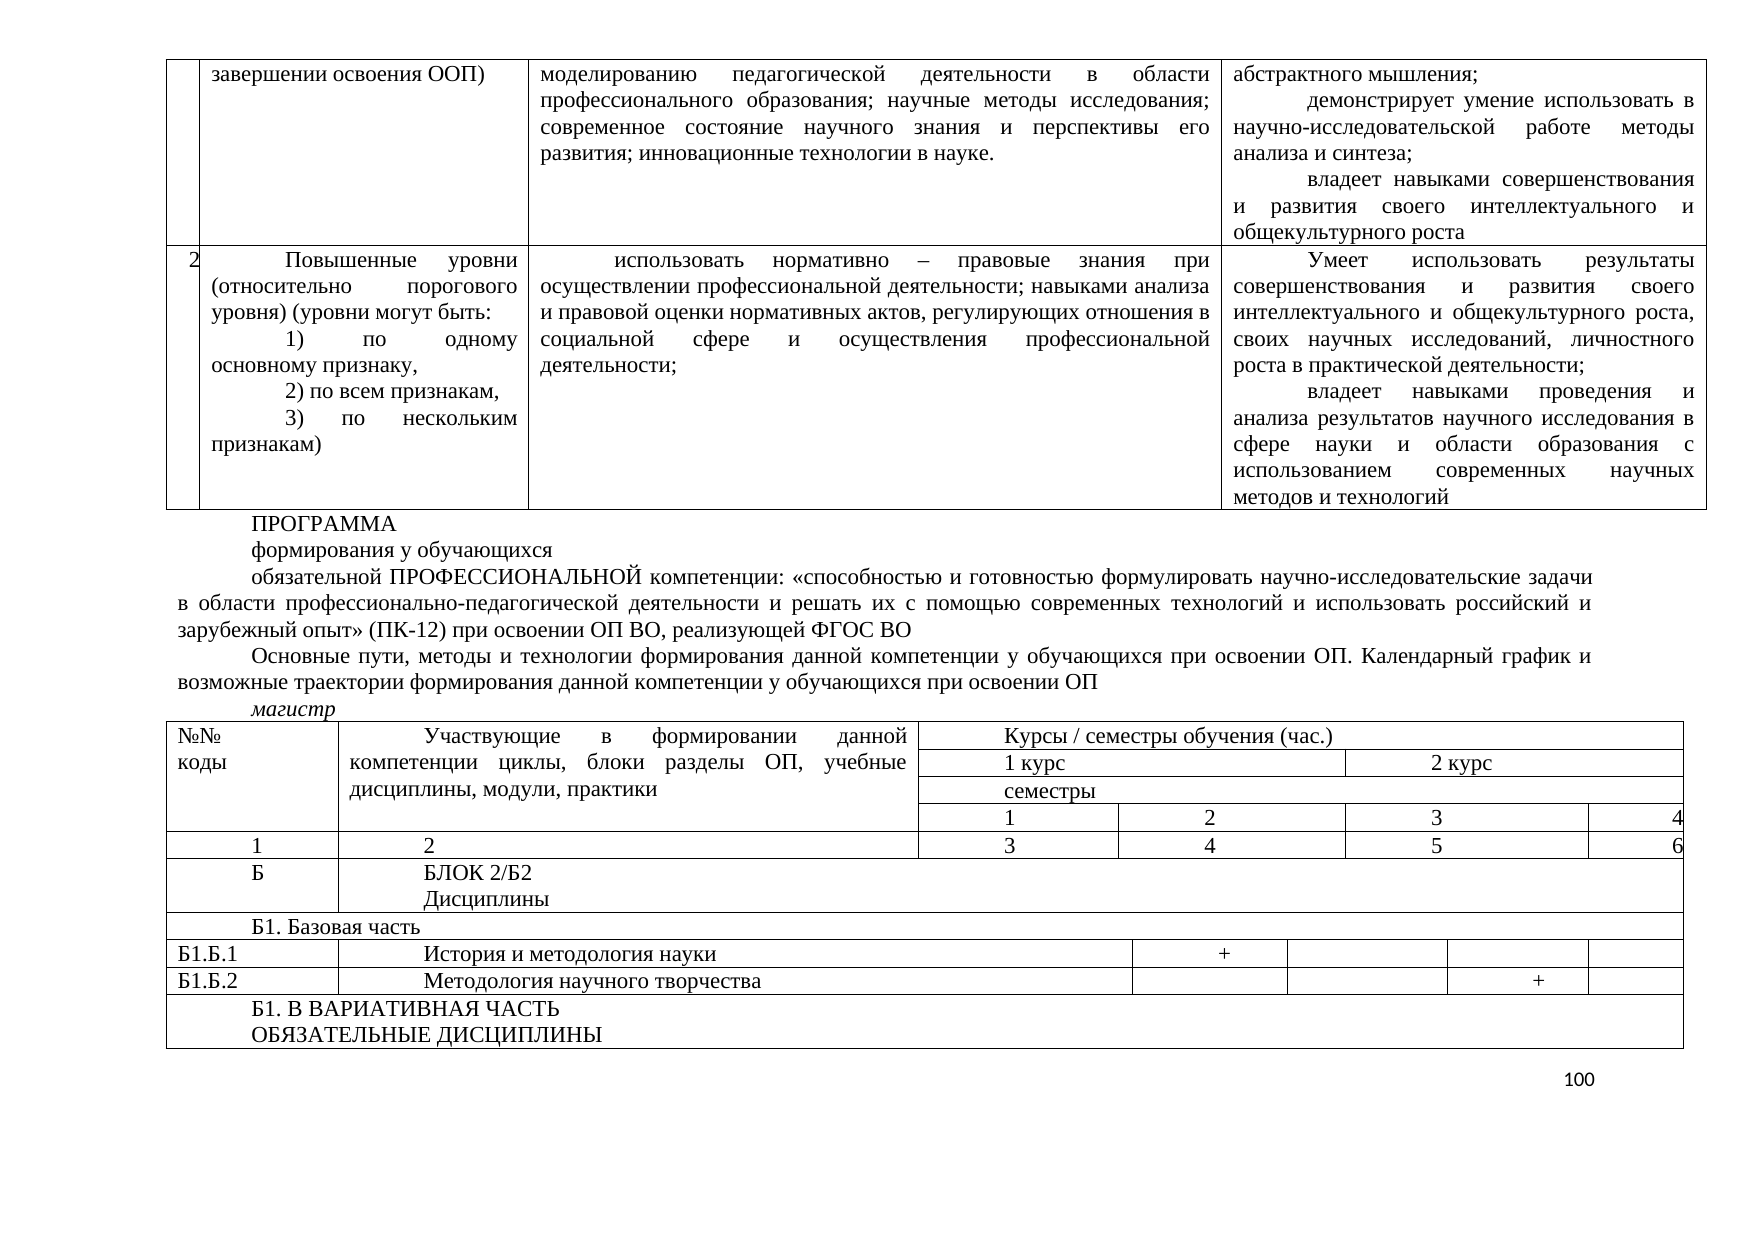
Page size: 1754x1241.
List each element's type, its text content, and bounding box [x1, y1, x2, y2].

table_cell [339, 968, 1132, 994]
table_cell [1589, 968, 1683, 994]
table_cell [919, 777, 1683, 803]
text формирования у обучающихся [177, 537, 1595, 563]
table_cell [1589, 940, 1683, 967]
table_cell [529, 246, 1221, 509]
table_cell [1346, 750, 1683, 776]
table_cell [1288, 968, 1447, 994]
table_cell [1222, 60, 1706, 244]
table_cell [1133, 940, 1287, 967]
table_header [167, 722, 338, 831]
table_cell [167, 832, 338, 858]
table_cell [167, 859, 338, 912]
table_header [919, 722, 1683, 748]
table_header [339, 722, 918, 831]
text магистр [177, 695, 1595, 721]
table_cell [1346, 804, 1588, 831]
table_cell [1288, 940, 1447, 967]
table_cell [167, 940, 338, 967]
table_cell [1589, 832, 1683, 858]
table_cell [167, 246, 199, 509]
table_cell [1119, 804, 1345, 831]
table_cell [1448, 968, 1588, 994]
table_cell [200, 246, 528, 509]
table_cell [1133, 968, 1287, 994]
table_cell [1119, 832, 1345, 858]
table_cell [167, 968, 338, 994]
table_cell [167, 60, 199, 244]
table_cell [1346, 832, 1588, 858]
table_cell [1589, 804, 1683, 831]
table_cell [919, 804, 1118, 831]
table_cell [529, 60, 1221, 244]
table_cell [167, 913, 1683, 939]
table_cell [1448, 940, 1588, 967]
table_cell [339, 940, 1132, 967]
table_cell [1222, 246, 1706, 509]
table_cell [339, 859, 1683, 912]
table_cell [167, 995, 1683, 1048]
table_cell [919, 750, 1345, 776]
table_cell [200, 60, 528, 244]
text Основные пути, методы и технологии формирования данной компетенции у обучающихся при освоении ОП. Календарный график и возможные траектории формирования данной компетенции у обучающихся при освоении ОП [177, 642, 1595, 695]
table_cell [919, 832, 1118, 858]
text ПРОГРАММА [177, 510, 1595, 537]
text обязательной ПРОФЕССИОНАЛЬНОЙ компетенции: «способностью и готовностью формулировать научно-исследовательские задачи в области профессионально-педагогической деятельности и решать их с помощью современных технологий и использовать российский и зарубежный опыт» (ПК-12) при освоении ОП ВО, реализующей ФГОС ВО [177, 563, 1595, 642]
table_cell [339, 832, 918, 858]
